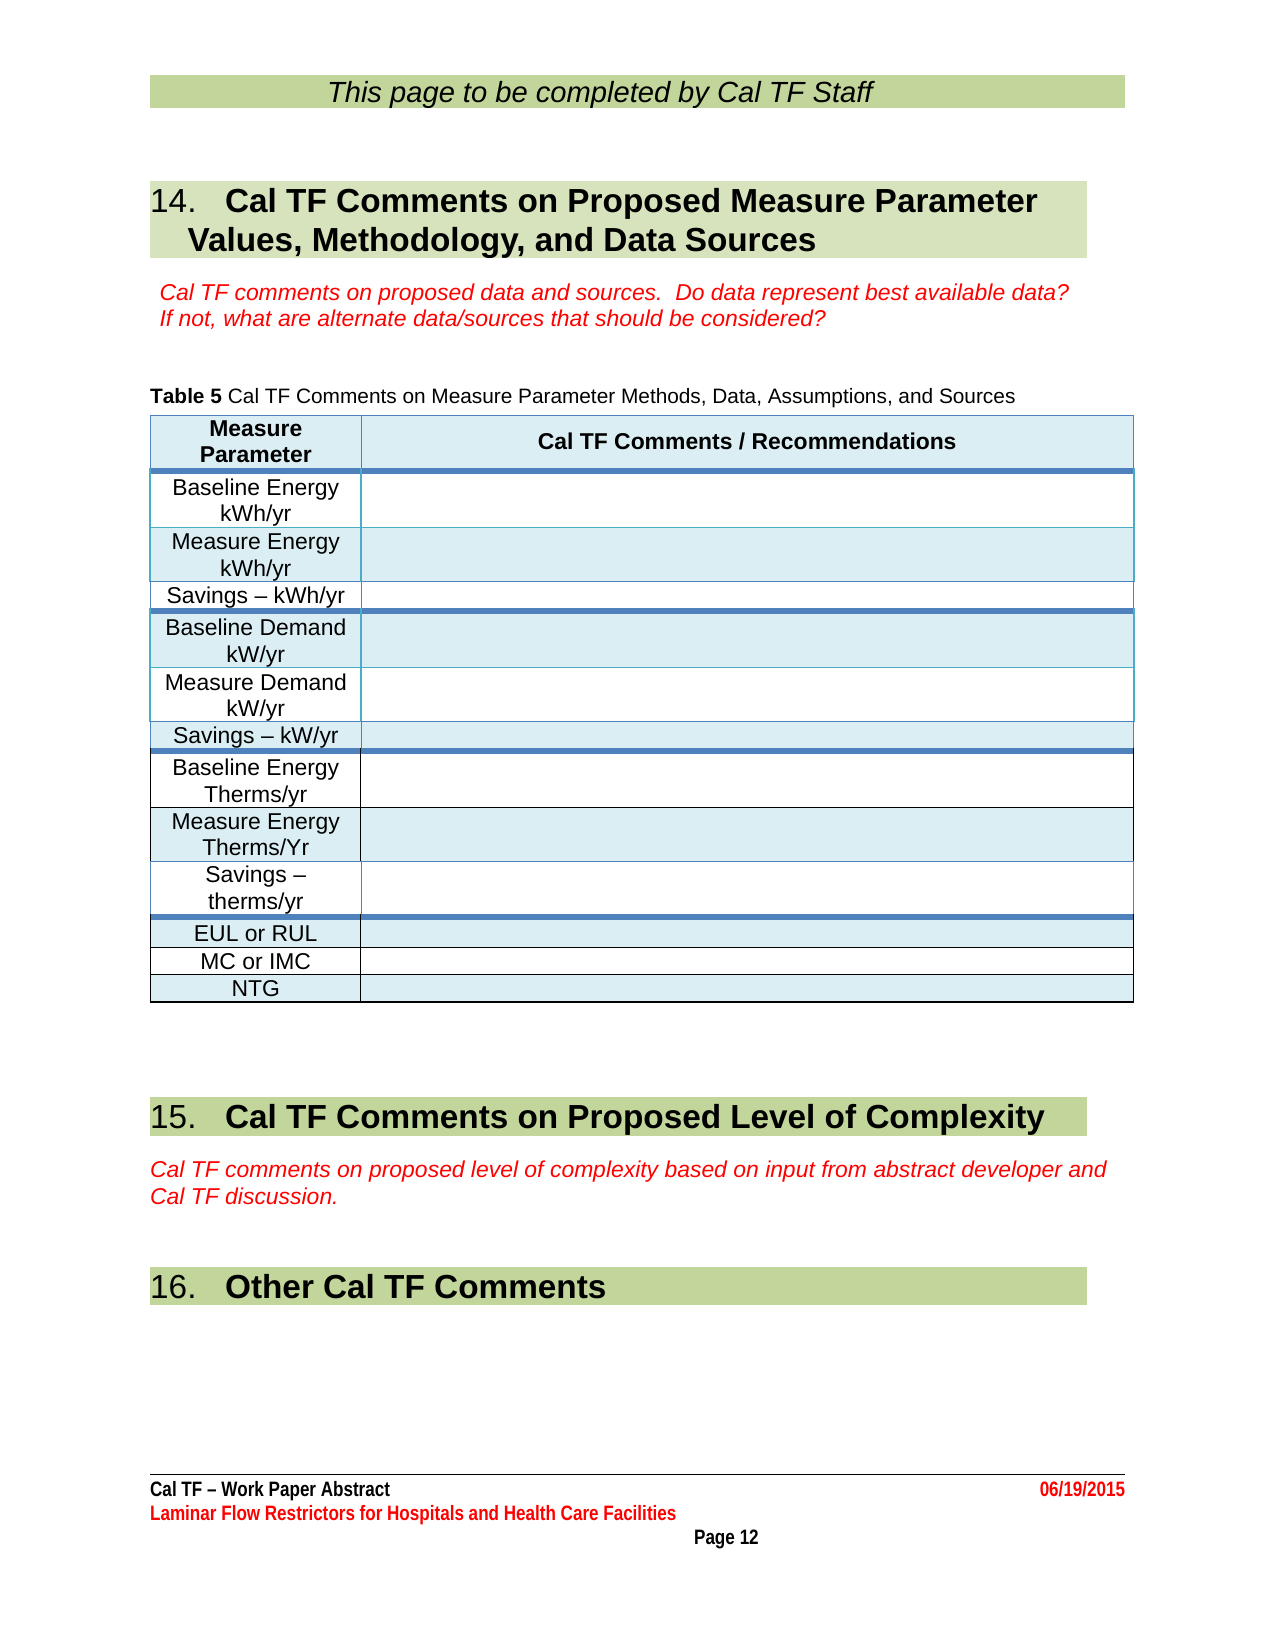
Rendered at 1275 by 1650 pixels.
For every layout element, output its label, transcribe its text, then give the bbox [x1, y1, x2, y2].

table_cell [361, 920, 1133, 947]
table_cell MC or IMC [151, 948, 360, 974]
table_cell [362, 722, 1133, 748]
table_cell Baseline Demand kW/yr [151, 614, 360, 667]
subtitle Other Cal TF Comments [150, 1267, 1087, 1305]
table_cell [361, 948, 1133, 974]
table_cell [362, 862, 1133, 914]
table_cell Savings – kW/yr [151, 722, 361, 748]
table_cell [362, 614, 1133, 667]
table_cell NTG [151, 975, 360, 1001]
table_cell Baseline Energy Therms/yr [151, 754, 360, 807]
table_cell Measure Energy Therms/Yr [151, 808, 360, 861]
table_cell [362, 474, 1133, 527]
table_cell EUL or RUL [151, 920, 360, 947]
subtitle Cal TF Comments on Proposed Level of Complexity [150, 1097, 1087, 1136]
table_cell [362, 528, 1133, 581]
text Table 5 Cal TF Comments on Measure Parameter Methods, Data, Assumptions, and Sources [150, 384, 1125, 408]
subtitle Cal TF Comments on Proposed Measure Parameter Values, Methodology, and Data Sources [150, 181, 1087, 258]
table_cell Savings – kWh/yr [151, 582, 361, 608]
text Cal TF comments on proposed level of complexity based on input from abstract developer and Cal TF discussion. [150, 1156, 1125, 1209]
table_cell [362, 582, 1133, 608]
table_cell Measure Demand kW/yr [151, 668, 360, 721]
table_cell [361, 975, 1133, 1001]
table_cell Baseline Energy kWh/yr [151, 474, 360, 527]
table_cell [362, 668, 1133, 721]
text Cal TF comments on proposed data and sources. Do data represent best available data? If not, what are alternate data/sources that should be considered? [159, 279, 1087, 332]
table_cell Measure Energy kWh/yr [151, 528, 360, 581]
table_cell Savings – therms/yr [151, 862, 361, 914]
table_header Cal TF Comments / Recommendations [362, 416, 1133, 468]
table_cell [361, 808, 1133, 861]
table_header Measure Parameter [151, 416, 361, 468]
table_cell [361, 754, 1133, 807]
